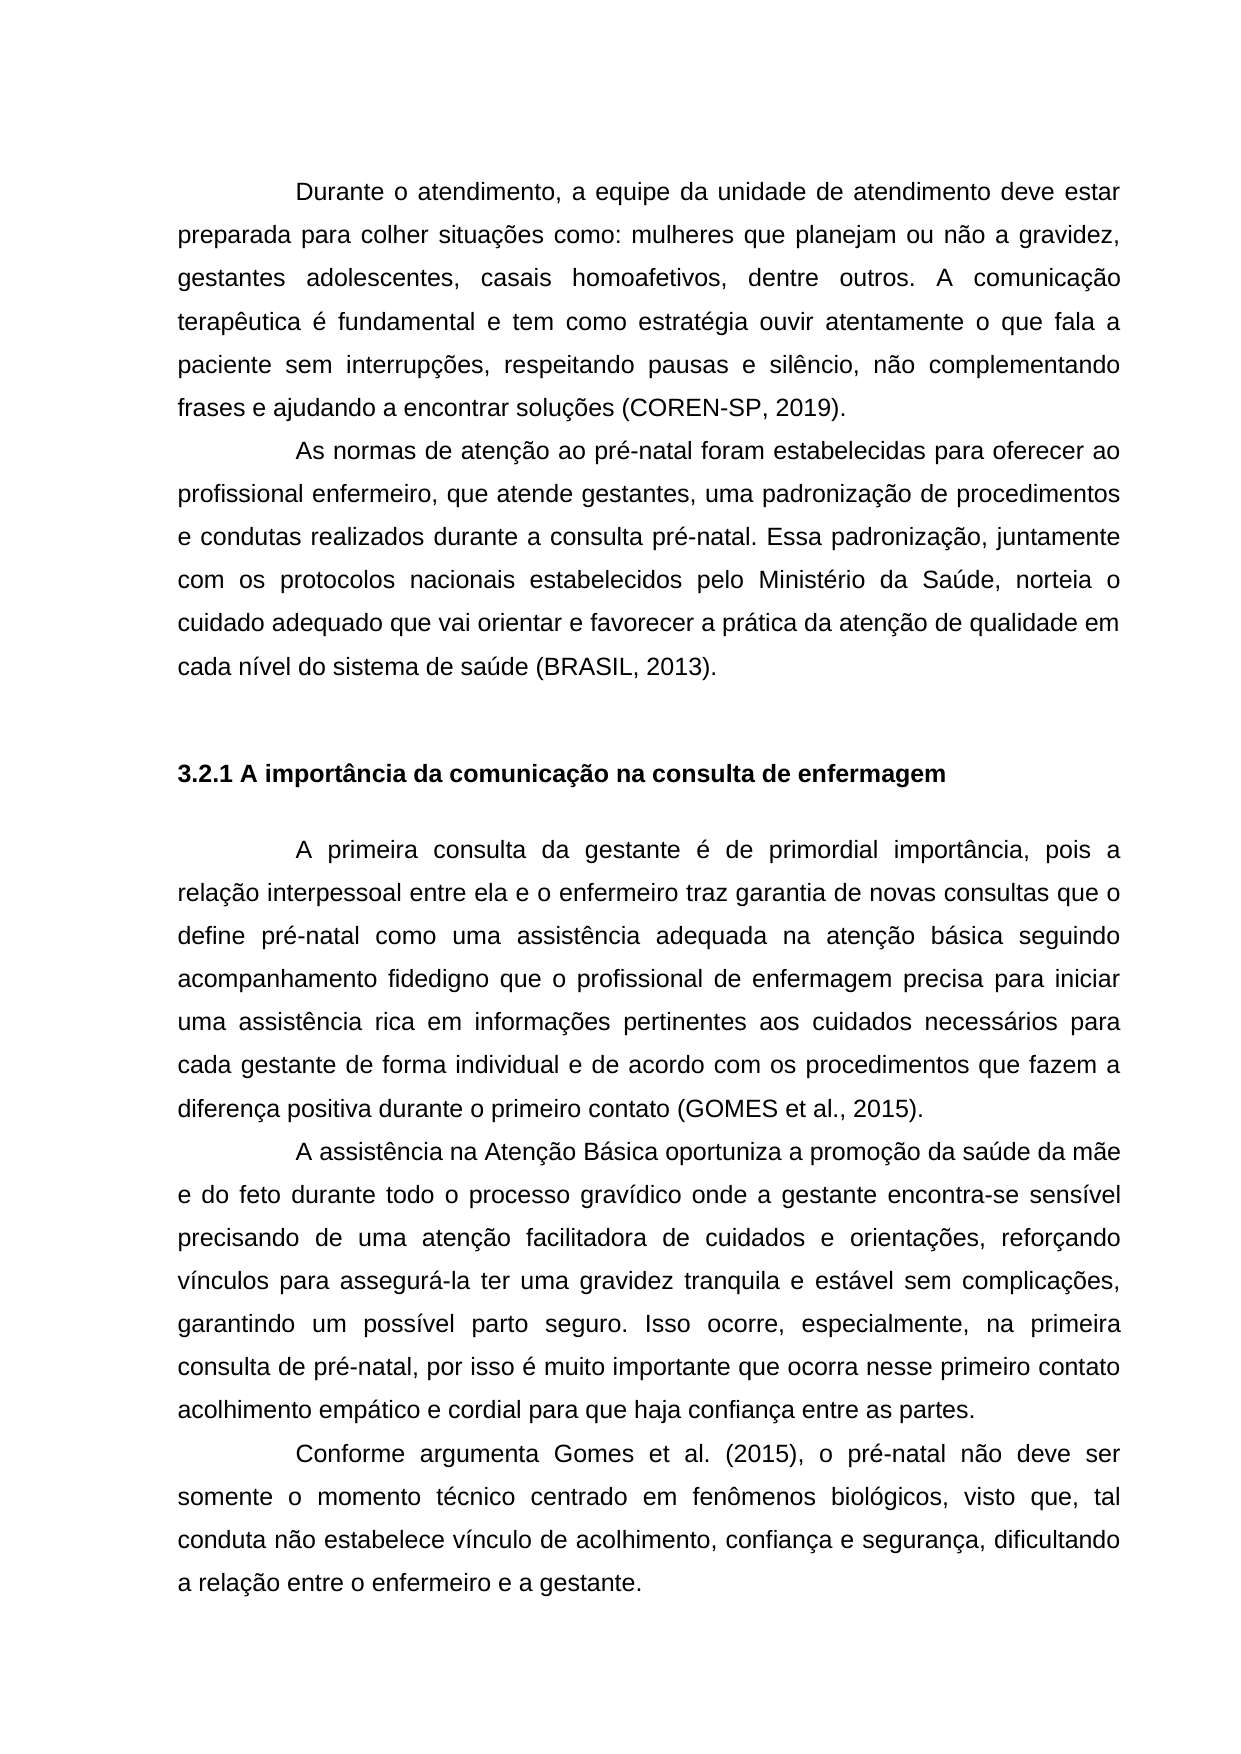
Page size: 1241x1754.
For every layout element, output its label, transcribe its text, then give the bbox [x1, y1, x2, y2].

subtitle 3.2.1 A importância da comunicação na consulta de enfermagem [177, 759, 1122, 787]
text A primeira consulta da gestante é de primordial importância, pois a relação interpessoal entre ela e o enfermeiro traz garantia de novas consultas que o define pré-natal como uma assistência adequada na atenção básica seguindo acompanhamento fidedigno que o profissional de enfermagem precisa para iniciar uma assistência rica em informações pertinentes aos cuidados necessários para cada gestante de forma individual e de acordo com os procedimentos que fazem a diferença positiva durante o primeiro contato (GOMES et al., 2015). [177, 835, 1122, 1122]
text Conforme argumenta Gomes et al. (2015), o pré-natal não deve ser somente o momento técnico centrado em fenômenos biológicos, visto que, tal conduta não estabelece vínculo de acolhimento, confiança e segurança, dificultando a relação entre o enfermeiro e a gestante. [177, 1438, 1122, 1597]
text Durante o atendimento, a equipe da unidade de atendimento deve estar preparada para colher situações como: mulheres que planejam ou não a gravidez, gestantes adolescentes, casais homoafetivos, dentre outros. A comunicação terapêutica é fundamental e tem como estratégia ouvir atentamente o que fala a paciente sem interrupções, respeitando pausas e silêncio, não complementando frases e ajudando a encontrar soluções (COREN-SP, 2019). [177, 177, 1122, 422]
text A assistência na Atenção Básica oportuniza a promoção da saúde da mãe e do feto durante todo o processo gravídico onde a gestante encontra-se sensível precisando de uma atenção facilitadora de cuidados e orientações, reforçando vínculos para assegurá-la ter uma gravidez tranquila e estável sem complicações, garantindo um possível parto seguro. Isso ocorre, especialmente, na primeira consulta de pré-natal, por isso é muito importante que ocorra nesse primeiro contato acolhimento empático e cordial para que haja confiança entre as partes. [177, 1137, 1122, 1424]
text As normas de atenção ao pré-natal foram estabelecidas para oferecer ao profissional enfermeiro, que atende gestantes, uma padronização de procedimentos e condutas realizados durante a consulta pré-natal. Essa padronização, juntamente com os protocolos nacionais estabelecidos pelo Ministério da Saúde, norteia o cuidado adequado que vai orientar e favorecer a prática da atenção de qualidade em cada nível do sistema de saúde (BRASIL, 2013). [177, 436, 1122, 680]
